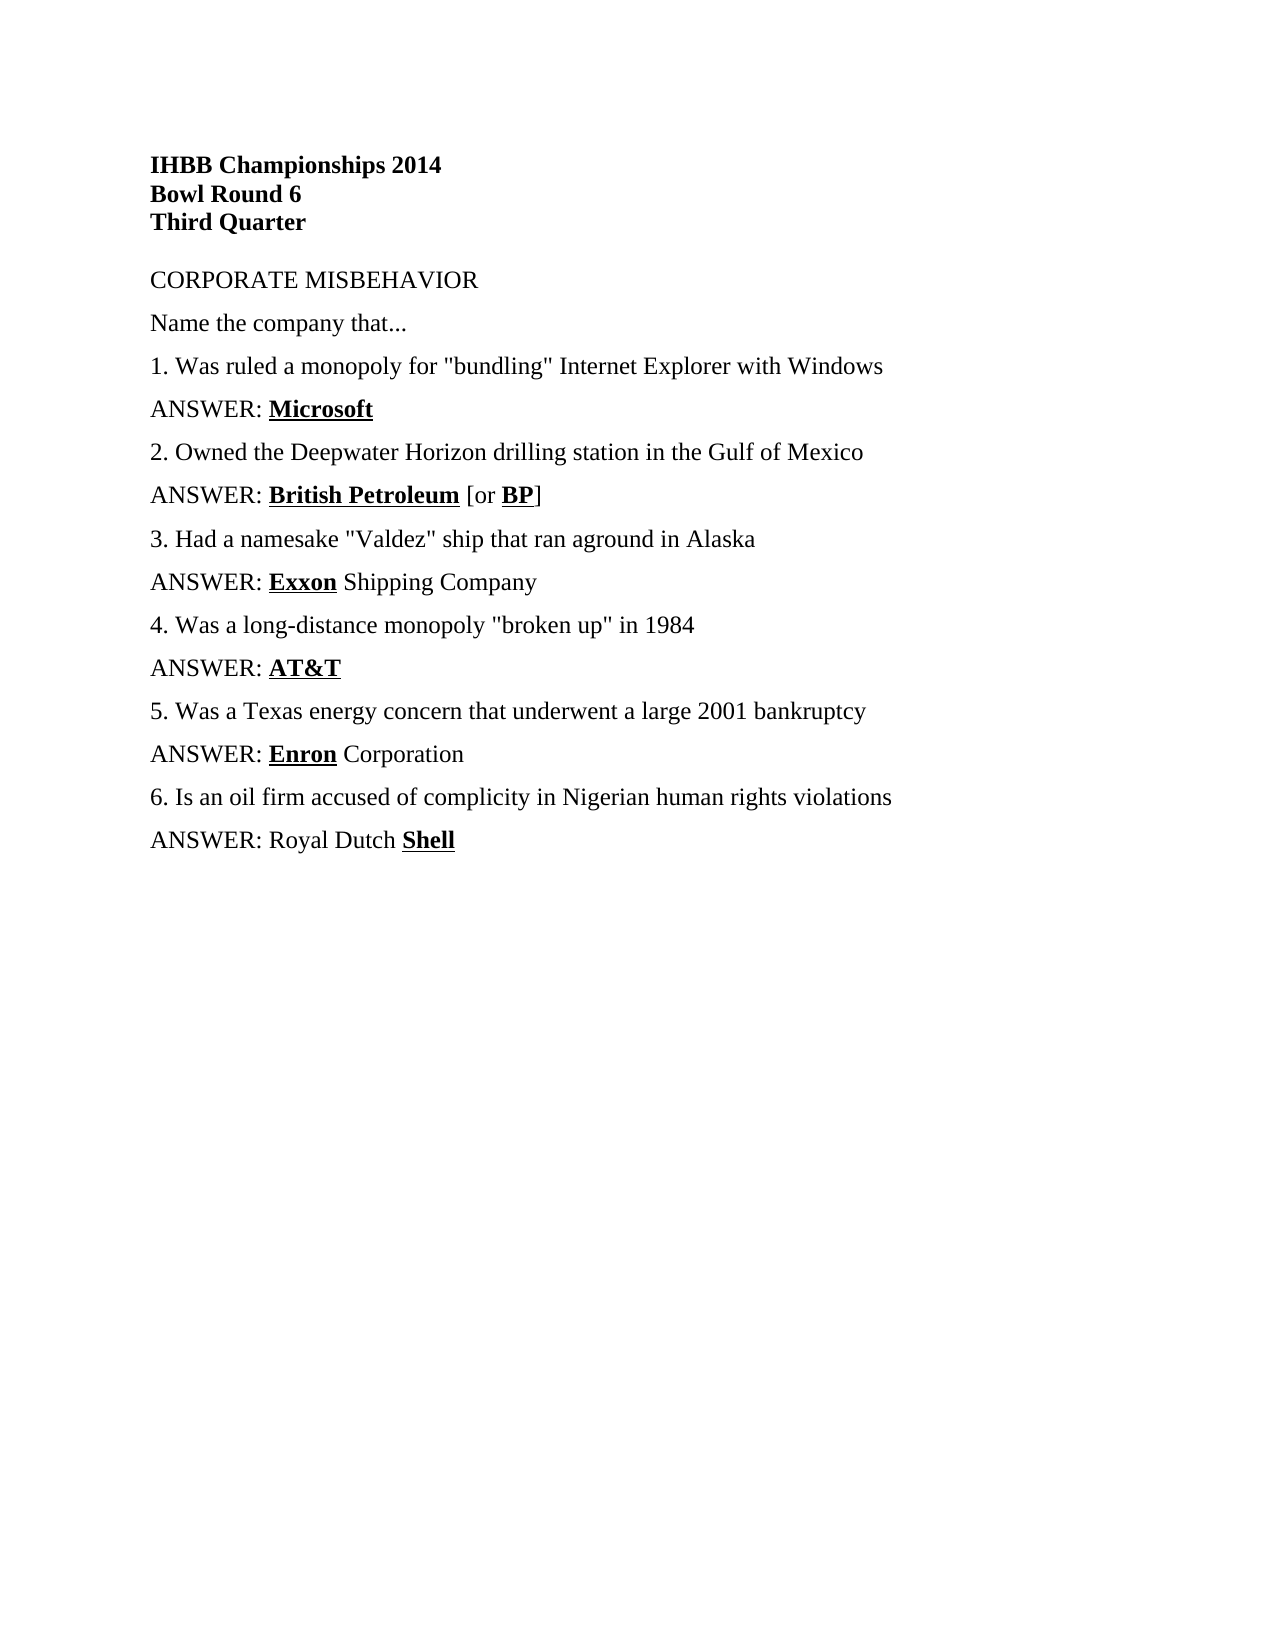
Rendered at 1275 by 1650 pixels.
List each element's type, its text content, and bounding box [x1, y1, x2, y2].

text Bowl Round 6 [150, 179, 1125, 207]
text Third Quarter [150, 207, 1125, 236]
text ANSWER: Exxon Shipping Company [150, 567, 1125, 596]
text ANSWER: AT&T [150, 653, 1125, 682]
text CORPORATE MISBEHAVIOR [150, 265, 1125, 294]
text 4. Was a long-distance monopoly "broken up" in 1984 [150, 610, 1125, 639]
text 6. Is an oil firm accused of complicity in Nigerian human rights violations [150, 782, 1125, 811]
text 1. Was ruled a monopoly for "bundling" Internet Explorer with Windows [150, 351, 1125, 380]
text 2. Owned the Deepwater Horizon drilling station in the Gulf of Mexico [150, 437, 1125, 466]
text 5. Was a Texas energy concern that underwent a large 2001 bankruptcy [150, 696, 1125, 725]
text ANSWER: Enron Corporation [150, 739, 1125, 768]
text IHBB Championships 2014 [150, 150, 1125, 179]
text ANSWER: Royal Dutch Shell [150, 826, 1125, 854]
text ANSWER: British Petroleum [or BP] [150, 481, 1125, 509]
text 3. Had a namesake "Valdez" ship that ran aground in Alaska [150, 524, 1125, 552]
text ANSWER: Microsoft [150, 394, 1125, 423]
text Name the company that... [150, 308, 1125, 337]
